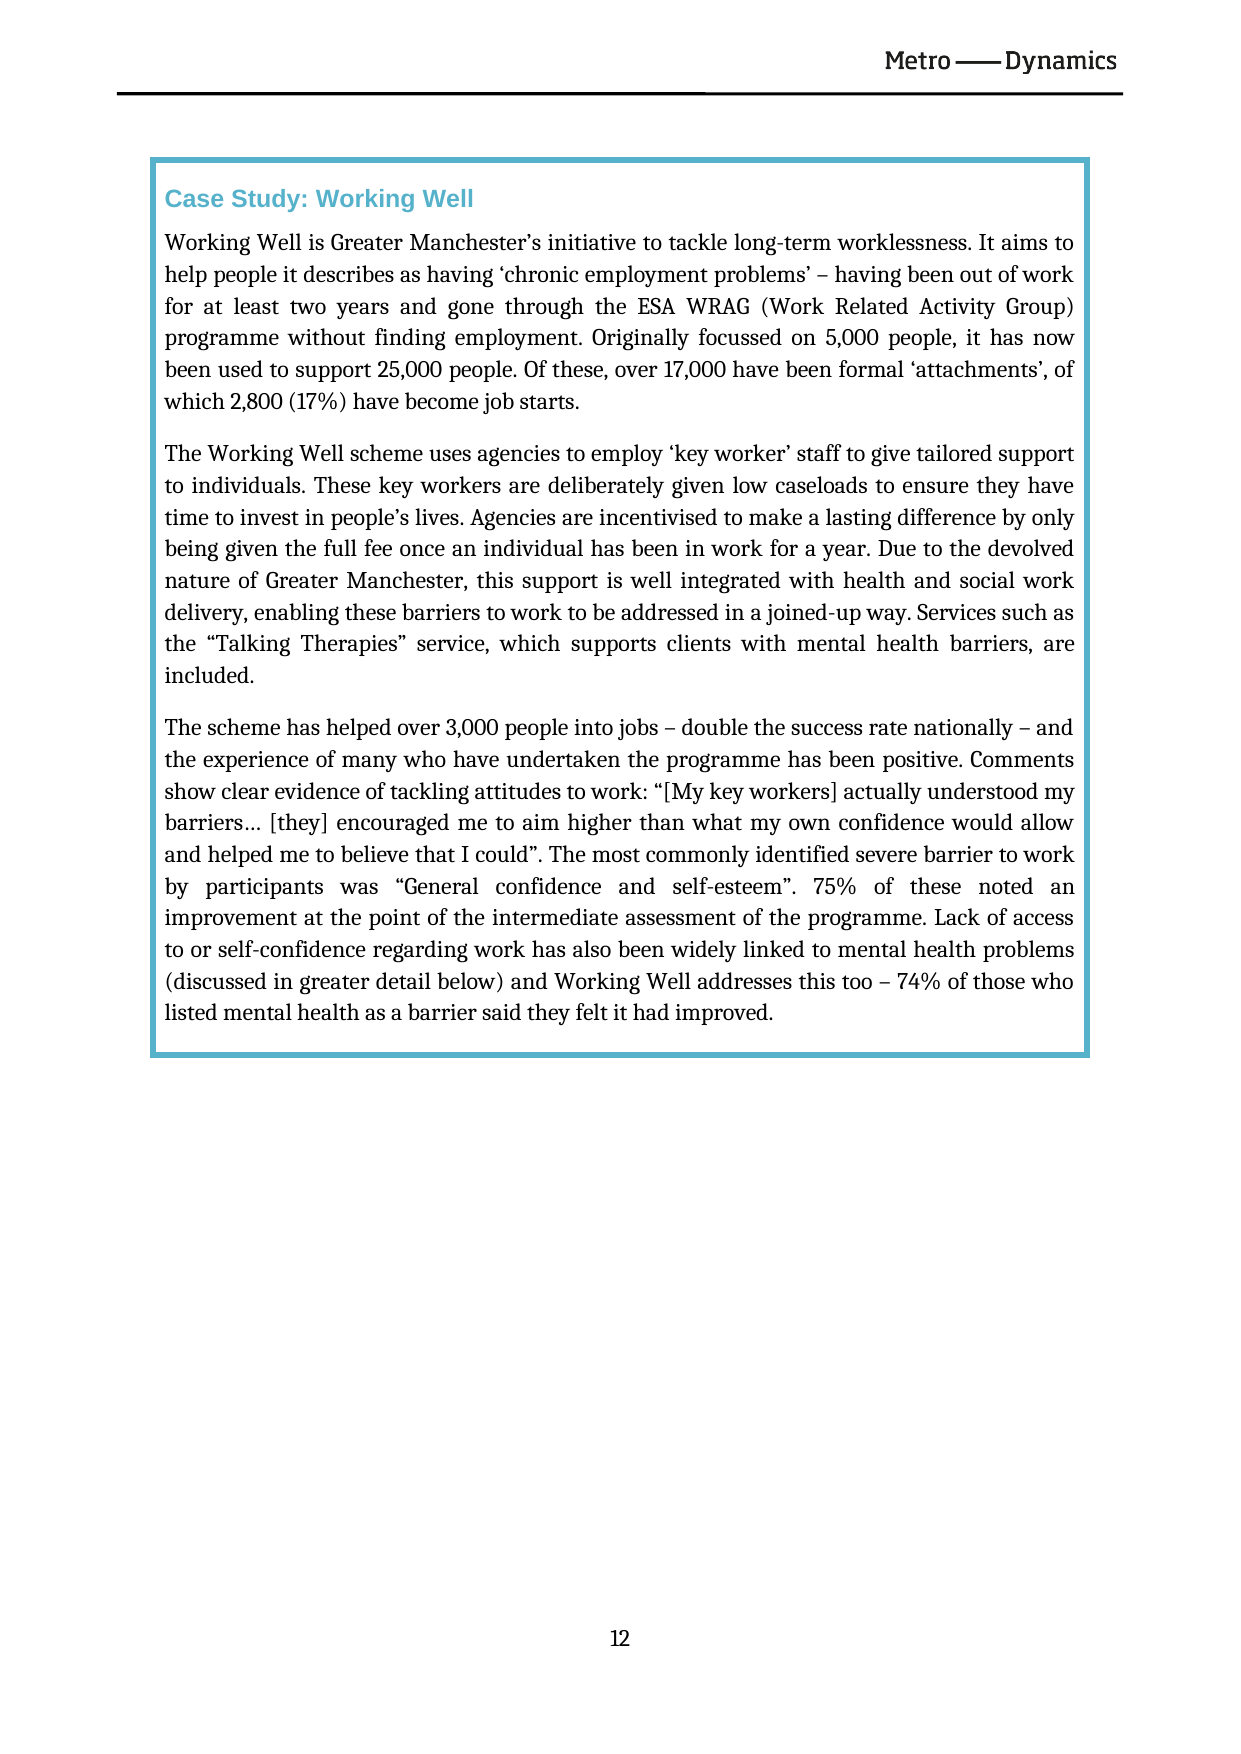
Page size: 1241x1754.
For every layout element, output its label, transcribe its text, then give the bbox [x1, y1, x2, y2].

table_header Case Study: Working Well Working Well is Greater Manchester’s initiative to tackle long-term worklessness. It aims to help people it describes as having ‘chronic employment problems’ – having been out of work for at least two years and gone through the ESA WRAG (Work Related Activity Group) programme without finding employment. Originally focussed on 5,000 people, it has now been used to support 25,000 people. Of these, over 17,000 have been formal ‘attachments’, of which 2,800 (17%) have become job starts. The Working Well scheme uses agencies to employ ‘key worker’ staff to give tailored support to individuals. These key workers are deliberately given low caseloads to ensure they have time to invest in people’s lives. Agencies are incentivised to make a lasting difference by only being given the full fee once an individual has been in work for a year. Due to the devolved nature of Greater Manchester, this support is well integrated with health and social work delivery, enabling these barriers to work to be addressed in a joined-up way. Services such as the “Talking Therapies” service, which supports clients with mental health barriers, are included. The scheme has helped over 3,000 people into jobs – double the success rate nationally – and the experience of many who have undertaken the programme has been positive. Comments show clear evidence of tackling attitudes to work: “[My key workers] actually understood my barriers… [they] encouraged me to aim higher than what my own confidence would allow and helped me to believe that I could”. The most commonly identified severe barrier to work by participants was “General confidence and self-esteem”. 75% of these noted an improvement at the point of the intermediate assessment of the programme. Lack of access to or self-confidence regarding work has also been widely linked to mental health problems (discussed in greater detail below) and Working Well addresses this too – 74% of those who listed mental health as a barrier said they felt it had improved. [156, 163, 1084, 1052]
picture [882, 48, 1117, 74]
